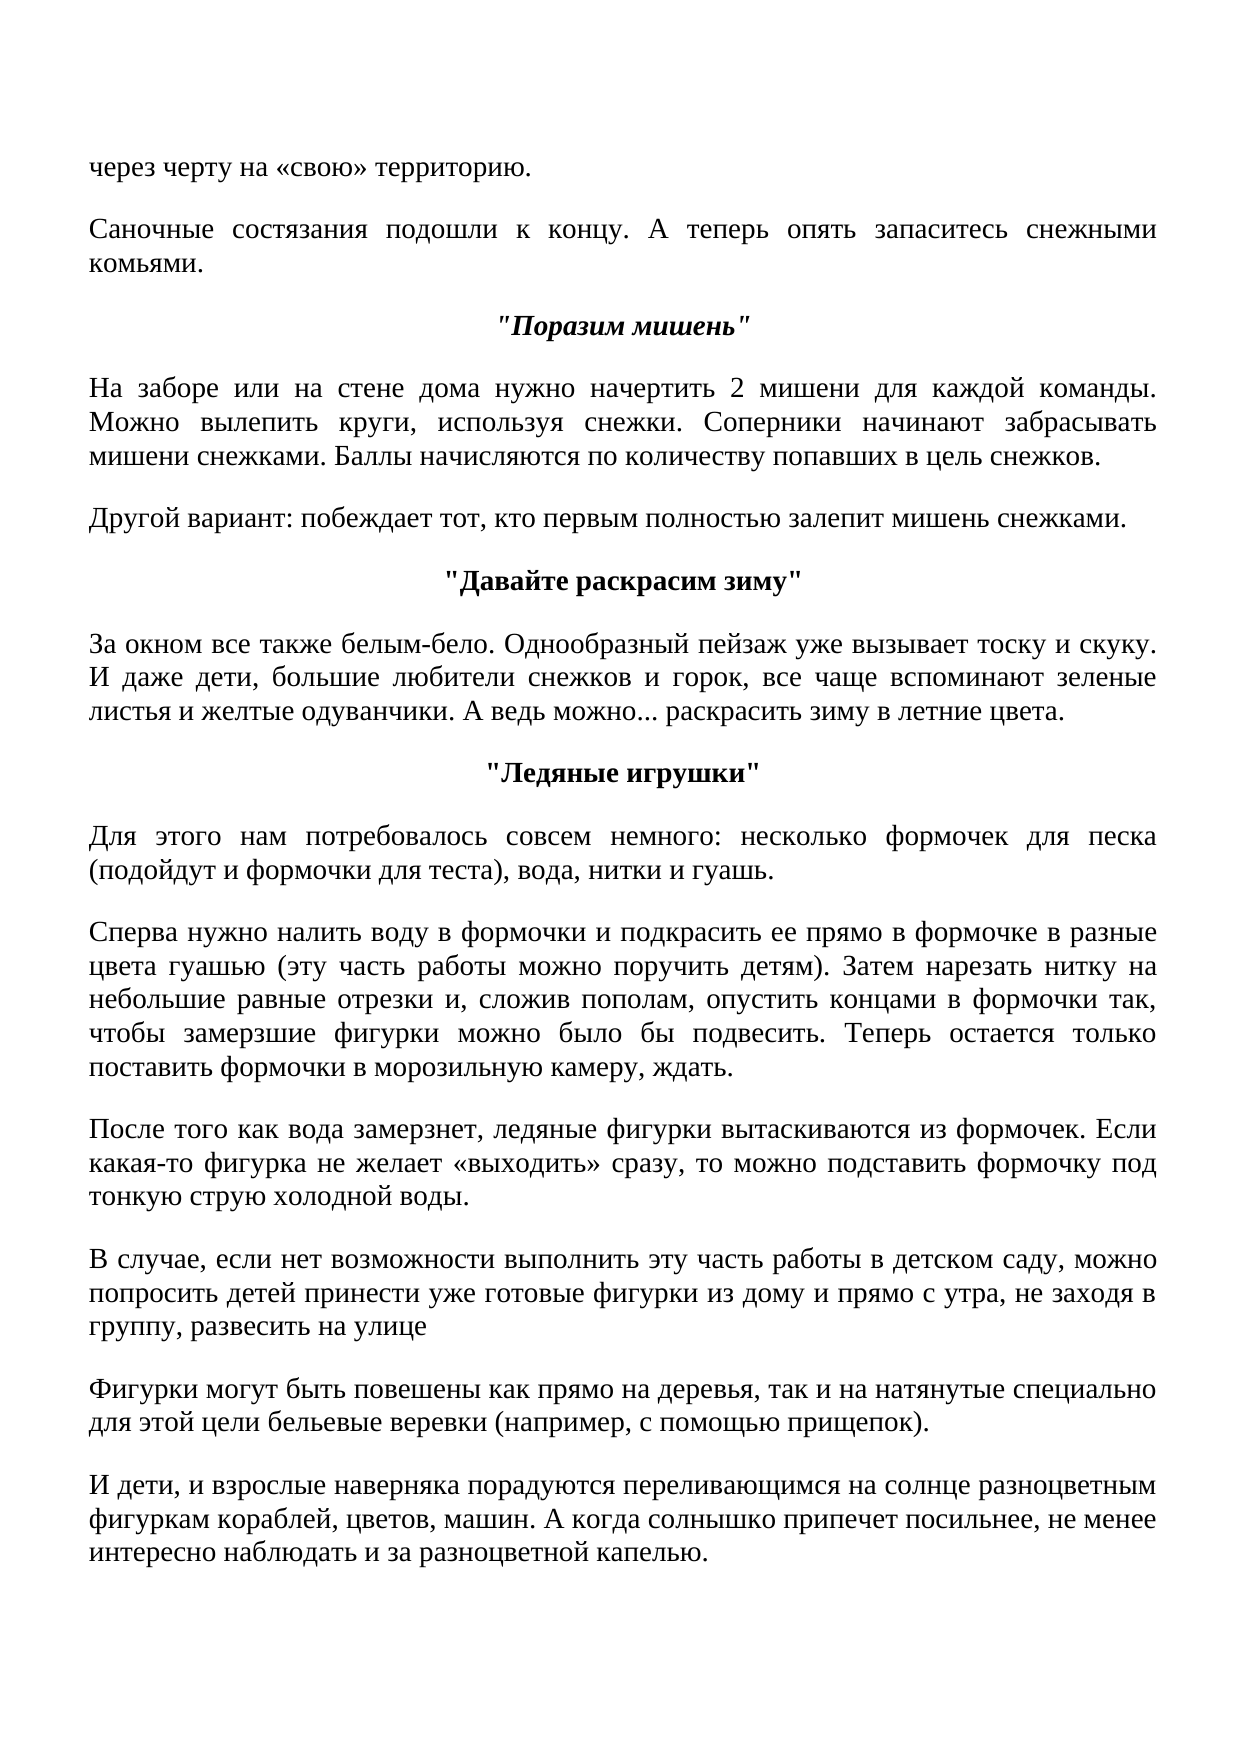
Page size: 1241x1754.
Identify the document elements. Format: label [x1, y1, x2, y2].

table_cell [87, 118, 1159, 1598]
